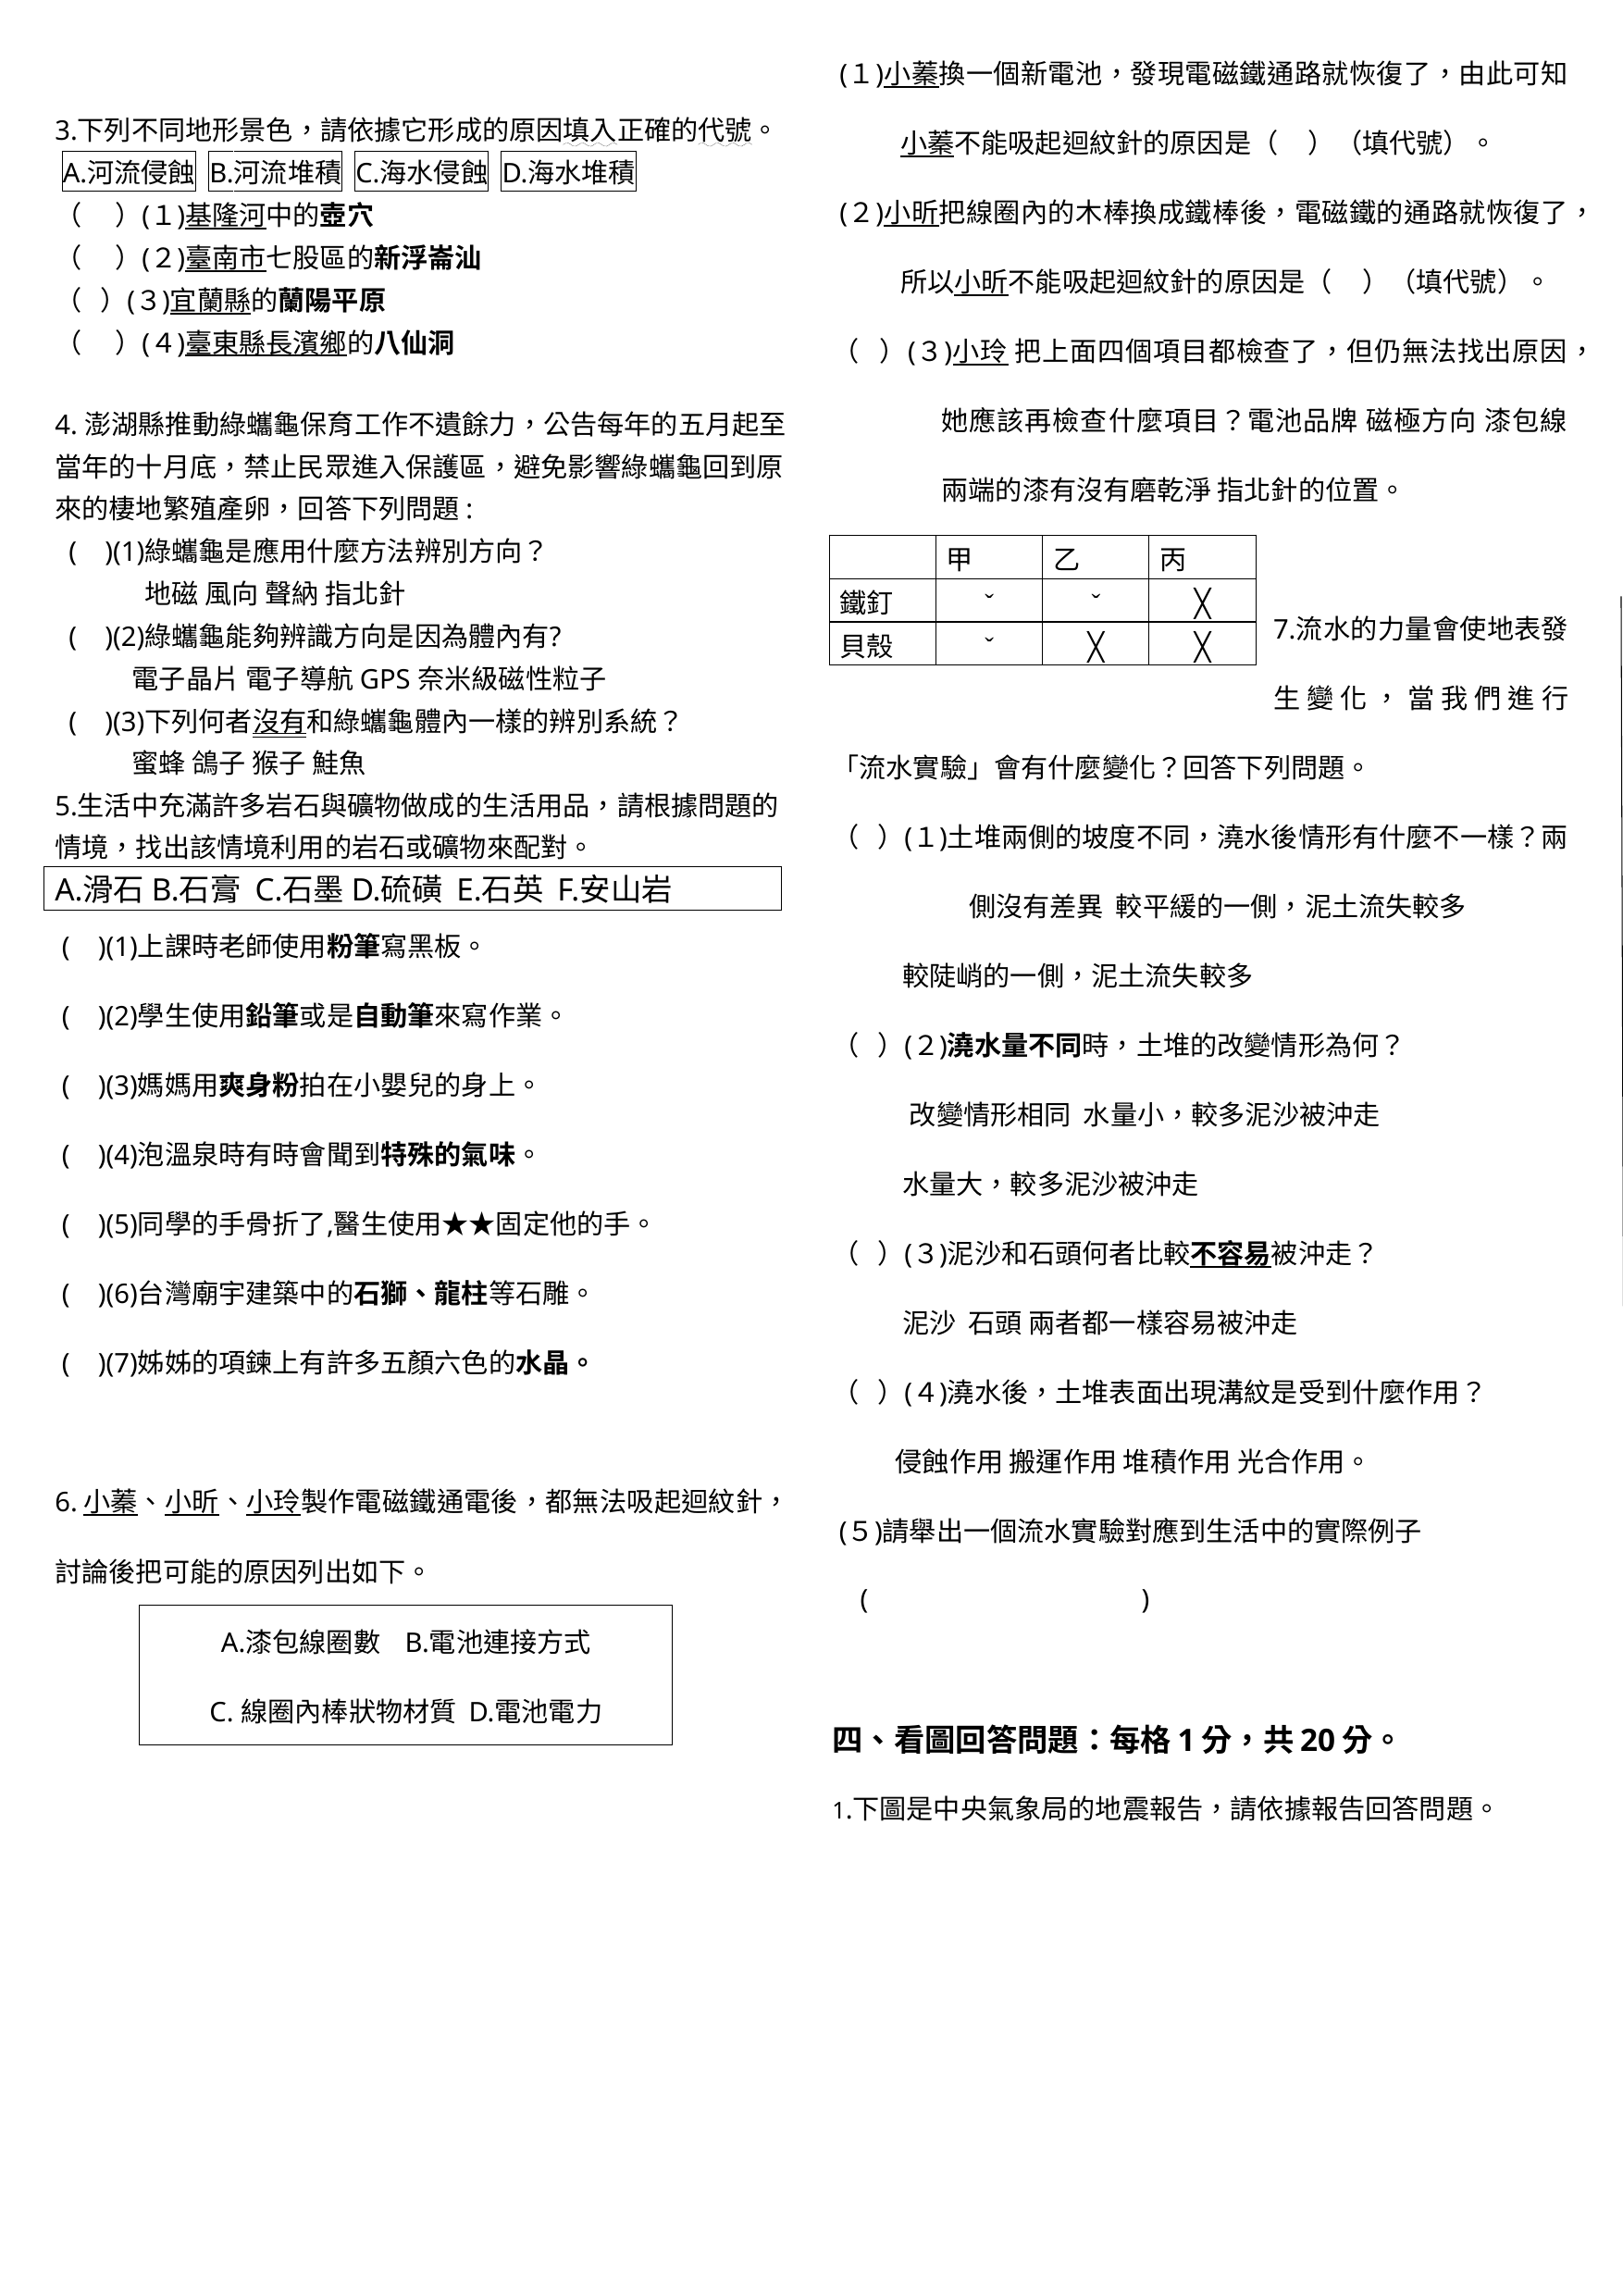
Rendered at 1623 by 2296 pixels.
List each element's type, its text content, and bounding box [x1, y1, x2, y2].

text 泥沙 石頭 兩者都一樣容易被沖走 [832, 1286, 1568, 1356]
table_cell ╳ [1149, 579, 1256, 621]
text ( )(1)綠蠵龜是應用什麼方法辨別方向？ [68, 527, 791, 569]
text （ ）(２)臺南市七股區的新浮崙汕 [55, 234, 791, 276]
text 四、看圖回答問題：每格1分，共20分。 [832, 1703, 1568, 1772]
table_header 甲 [936, 536, 1042, 577]
text （ ）(４)臺東縣長濱鄉的八仙洞 [55, 318, 791, 361]
table_cell 貝殼 [830, 623, 935, 664]
text （ ）(４)澆水後，土堆表面出現溝紋是受到什麼作用？ [832, 1356, 1568, 1425]
text 7.流水的力量會使地表發生變化，當我們進行「流水實驗」會有什麼變化？回答下列問題。 [832, 592, 1568, 800]
text （ ）(３)宜蘭縣的蘭陽平原 [55, 276, 791, 318]
text A.河流侵蝕 B.河流堆積 C.海水侵蝕 D.海水堆積 [55, 149, 791, 192]
text ( )(7)姊姊的項鍊上有許多五顏六色的水晶。 [55, 1327, 791, 1396]
table_cell ╳ [1043, 623, 1148, 664]
text ( )(6)台灣廟宇建築中的石獅、龍柱等石雕。 [55, 1258, 791, 1327]
text 1.下圖是中央氣象局的地震報告，請依據報告回答問題。 [832, 1772, 1568, 1842]
table_cell ╳ [1149, 623, 1256, 664]
text ( )(3)下列何者沒有和綠蠵龜體內一樣的辨別系統？ [68, 697, 791, 738]
text （ ）(１)土堆兩側的坡度不同，澆水後情形有什麼不一樣？兩側沒有差異 較平緩的一側，泥土流失較多 [832, 800, 1568, 939]
text 侵蝕作用 搬運作用 堆積作用 光合作用。 [832, 1425, 1568, 1495]
text 水量大，較多泥沙被沖走 [832, 1148, 1568, 1217]
text 改變情形相同 水量小，較多泥沙被沖走 [832, 1078, 1568, 1148]
table_header 丙 [1149, 536, 1256, 577]
table_cell ˇ [936, 623, 1042, 664]
text (１)小蓁換一個新電池，發現電磁鐵通路就恢復了，由此可知小蓁不能吸起迴紋針的原因是（ ）（填代號）。 [832, 37, 1568, 176]
text ( )(1)上課時老師使用粉筆寫黑板。 [55, 911, 791, 980]
text （ ）(３)小玲 把上面四個項目都檢查了，但仍無法找出原因，她應該再檢查什麼項目？電池品牌 磁極方向 漆包線兩端的漆有沒有磨乾淨 指北針的位置。 [832, 315, 1568, 523]
table_header A.漆包線圈數 B.電池連接方式 C. 線圈內棒狀物材質 D.電池電力 [140, 1606, 672, 1744]
text 蜜蜂 鴿子 猴子 鮭魚 [68, 738, 791, 781]
text 電子晶片 電子導航 GPS 奈米級磁性粒子 [68, 654, 791, 697]
table_cell 鐵釘 [830, 579, 935, 621]
text 4. 澎湖縣推動綠蠵龜保育工作不遺餘力，公告每年的五月起至當年的十月底，禁止民眾進入保護區，避免影響綠蠵龜回到原來的棲地繁殖產卵，回答下列問題 : [55, 400, 791, 527]
text ( )(3)媽媽用爽身粉拍在小嬰兒的身上。 [55, 1049, 791, 1119]
table_header A.滑石 B.石膏 C.石墨 D.硫磺 E.石英 F.安山岩 [44, 867, 781, 910]
table_cell ˇ [936, 579, 1042, 621]
text （ ）(３)泥沙和石頭何者比較不容易被沖走？ [832, 1217, 1568, 1286]
text ( ) [832, 1564, 1568, 1633]
text 地磁 風向 聲納 指北針 [68, 569, 791, 612]
text ( )(2)學生使用鉛筆或是自動筆來寫作業。 [55, 980, 791, 1049]
text (２)小昕把線圈內的木棒換成鐵棒後，電磁鐵的通路就恢復了，所以小昕不能吸起迴紋針的原因是（ ）（填代號）。 [832, 176, 1568, 315]
text ( )(4)泡溫泉時有時會聞到特殊的氣味。 [55, 1119, 791, 1188]
text ( )(2)綠蠵龜能夠辨識方向是因為體內有? [68, 612, 791, 654]
text (５)請舉出一個流水實驗對應到生活中的實際例子 [832, 1495, 1568, 1564]
table_header 乙 [1043, 536, 1148, 577]
text 3.下列不同地形景色，請依據它形成的原因填入正確的代號。 [55, 106, 791, 149]
text 5.生活中充滿許多岩石與礦物做成的生活用品，請根據問題的情境，找出該情境利用的岩石或礦物來配對。 [55, 781, 791, 866]
table_header [830, 536, 935, 577]
text （ ）(２)澆水量不同時，土堆的改變情形為何？ [832, 1009, 1568, 1078]
text 較陡峭的一側，泥土流失較多 [832, 939, 1568, 1009]
text ( )(5)同學的手骨折了,醫生使用★★固定他的手。 [55, 1188, 791, 1258]
text 6. 小蓁、小昕、小玲製作電磁鐵通電後，都無法吸起迴紋針，討論後把可能的原因列出如下。 [55, 1466, 791, 1605]
table_cell ˇ [1043, 579, 1148, 621]
text （ ）(１)基隆河中的壺穴 [55, 192, 791, 234]
